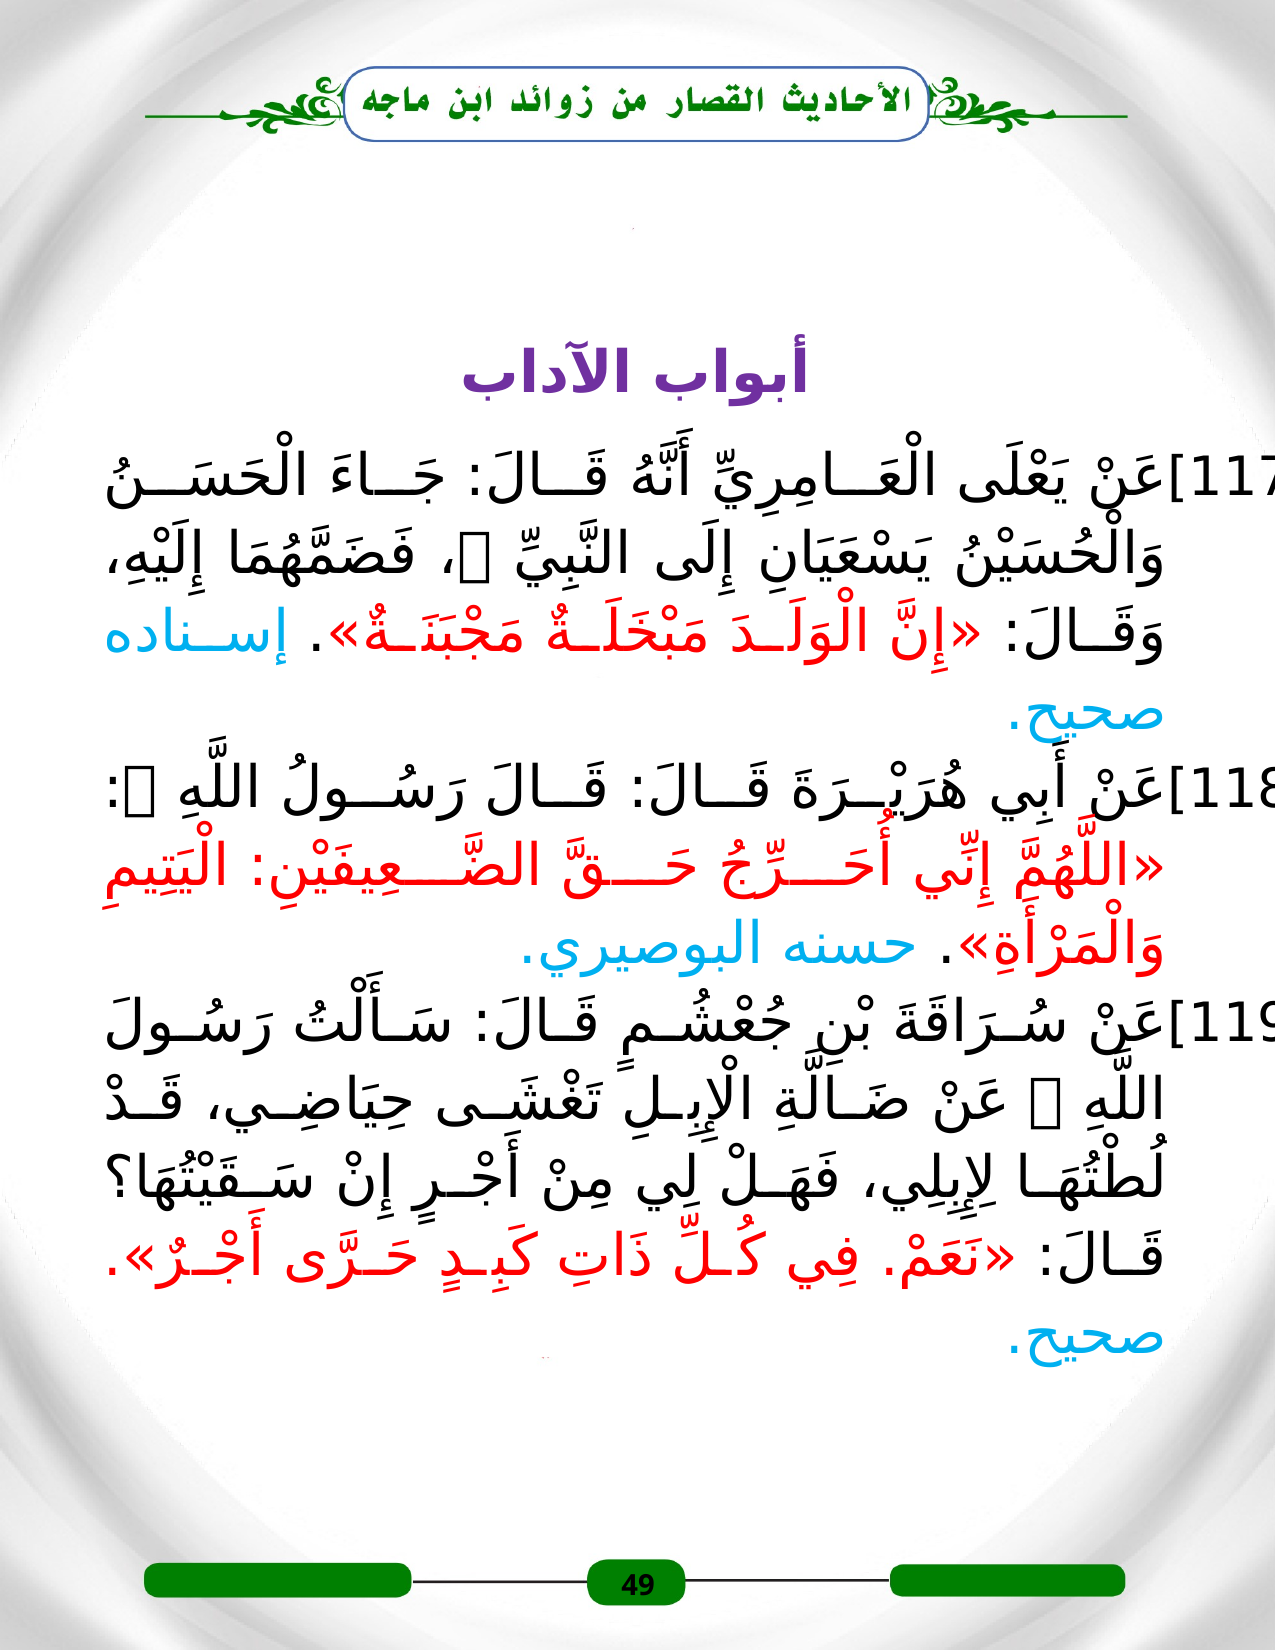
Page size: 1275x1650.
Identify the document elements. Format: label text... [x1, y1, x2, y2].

list عَنْ أَبِي هُرَيْرَةَ قَالَ: قَالَ رَسُولُ اللَّهِ : «اللَّهُمَّ إِنِّي أُحَرِّجُ حَقَّ الضَّعِيفَيْنِ: الْيَتِيمِ وَالْمَرْأَةِ». حسنه البوصيري. [103, 753, 1167, 977]
text أبواب الآداب [103, 338, 1167, 406]
picture [1266, 1005, 1275, 1023]
list عَنْ سُرَاقَةَ بْنِ جُعْشُمٍ قَالَ: سَأَلْتُ رَسُولَ اللَّهِ عَنْ ضَالَّةِ الْإِبِلِ تَغْشَى حِيَاضِي، قَدْ لُطْتُهَا لِإِبِلِي، فَهَلْ لِي مِنْ أَجْرٍ إِنْ سَقَيْتُهَا؟ قَالَ: «نَعَمْ. فِي كُلِّ ذَاتِ كَبِدٍ حَرَّى أَجْرٌ». صحيح. [103, 987, 1167, 1367]
picture [1266, 788, 1275, 804]
picture [1267, 771, 1275, 784]
picture [0, 0, 1275, 1650]
list عَنْ يَعْلَى الْعَامِرِيِّ أَنَّهُ قَالَ: جَاءَ الْحَسَنُ وَالْحُسَيْنُ يَسْعَيَانِ إِلَى النَّبِيِّ ، فَضَمَّهُمَا إِلَيْهِ، وَقَالَ: «إِنَّ الْوَلَدَ مَبْخَلَةٌ مَجْبَنَةٌ». إسناده صحيح. [103, 441, 1167, 743]
